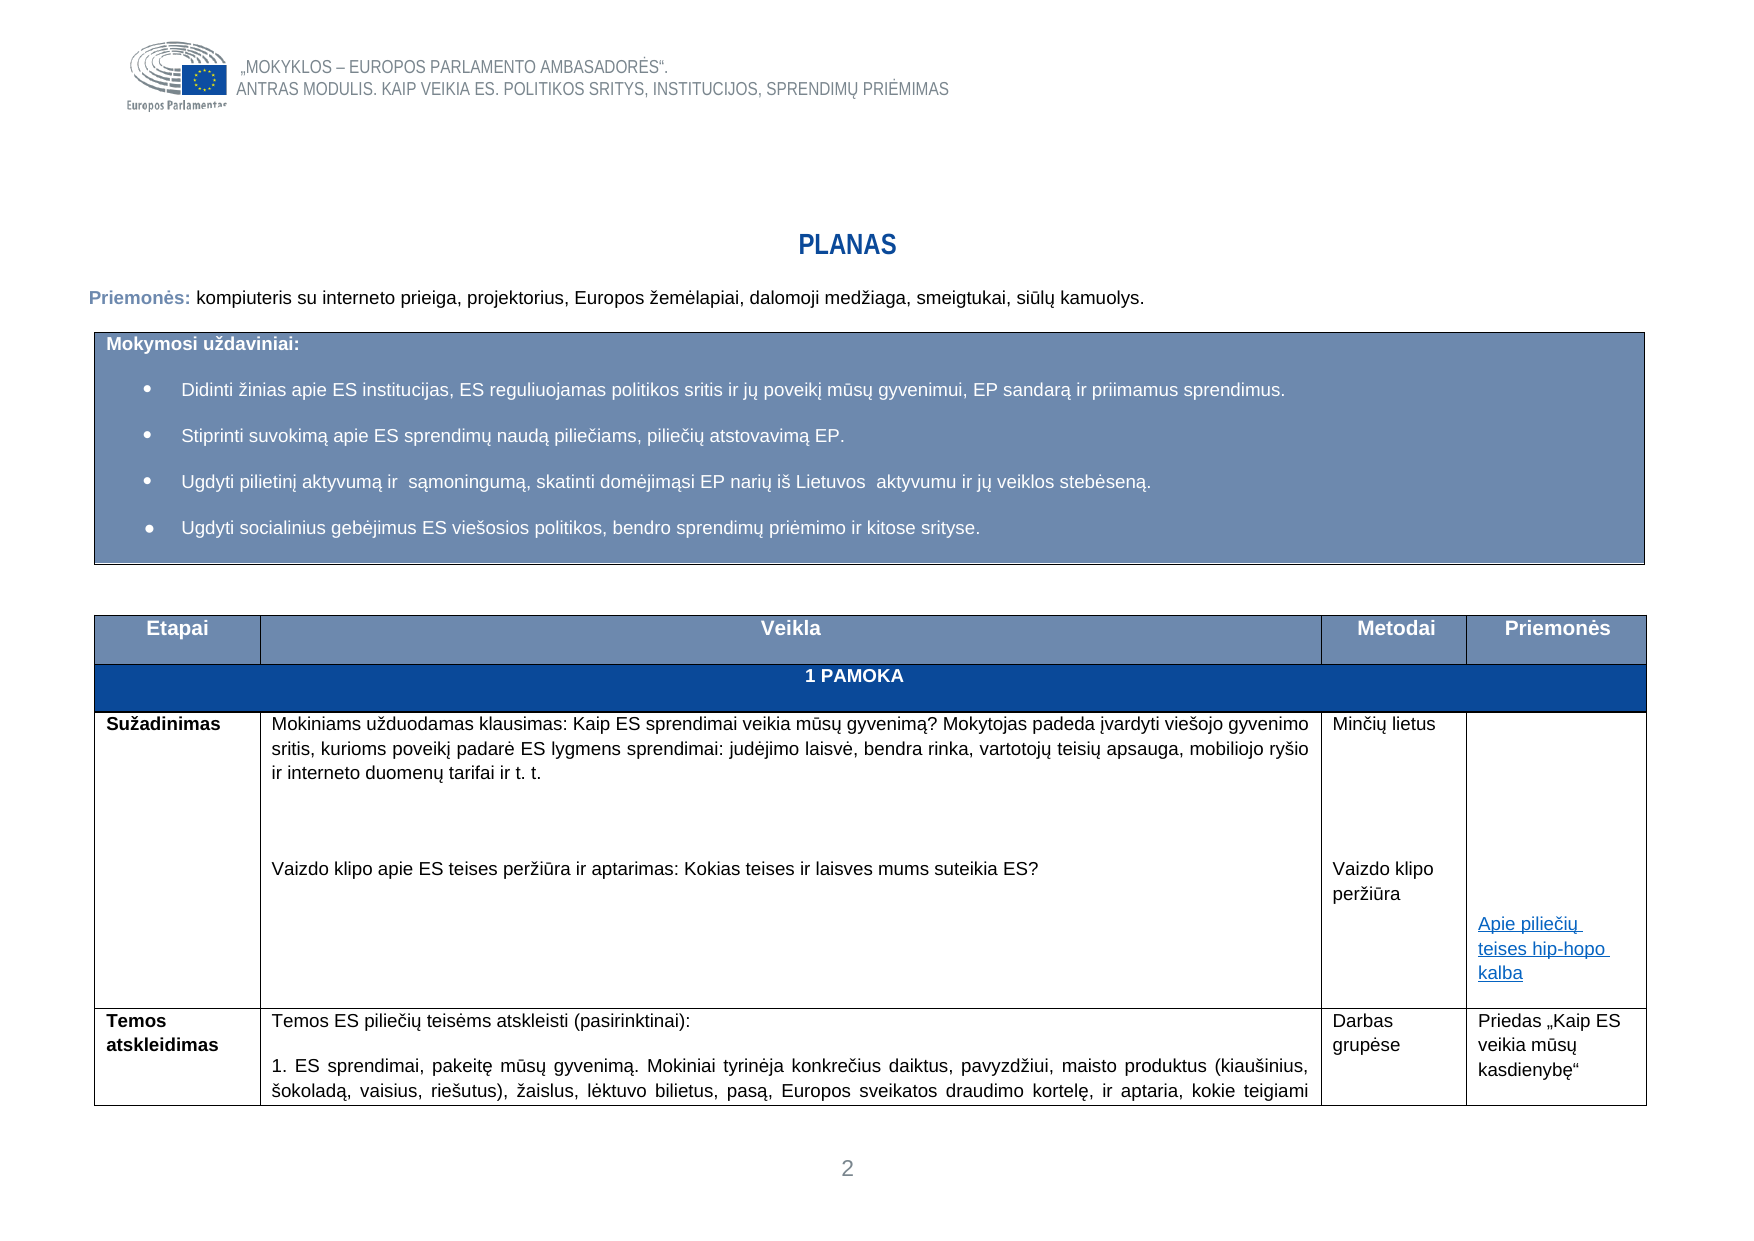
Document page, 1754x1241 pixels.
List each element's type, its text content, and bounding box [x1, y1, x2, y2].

table_header Priemonės [1467, 616, 1646, 664]
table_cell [1322, 1009, 1466, 1105]
table_cell 1 PAMOKA [95, 665, 1646, 711]
table_cell Sužadinimas [95, 713, 260, 1008]
table_cell Apie piliečių teises hip-hopo kalba [1467, 713, 1646, 1008]
table_header Mokymosi uždaviniai: Didinti žinias apie ES institucijas, ES reguliuojamas politikos sritis ir jų poveikį mūsų gyvenimui, EP sandarą ir priimamus sprendimus. Stiprinti suvokimą apie ES sprendimų naudą piliečiams, piliečių atstovavimą EP. Ugdyti pilietinį aktyvumą ir sąmoningumą, skatinti domėjimąsi EP narių iš Lietuvos aktyvumu ir jų veiklos stebėseną. Ugdyti socialinius gebėjimus ES viešosios politikos, bendro sprendimų priėmimo ir kitose srityse. [95, 333, 1644, 563]
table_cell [261, 1009, 1321, 1105]
table_cell Mokiniams užduodamas klausimas: Kaip ES sprendimai veikia mūsų gyvenimą? Mokytojas padeda įvardyti viešojo gyvenimo sritis, kurioms poveikį padarė ES lygmens sprendimai: judėjimo laisvė, bendra rinka, vartotojų teisių apsauga, mobiliojo ryšio ir interneto duomenų tarifai ir t. t. Vaizdo klipo apie ES teises peržiūra ir aptarimas: Kokias teises ir laisves mums suteikia ES? [261, 713, 1321, 1008]
table_header Veikla [261, 616, 1321, 664]
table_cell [1467, 1009, 1646, 1105]
text Priemonės: kompiuteris su interneto prieiga, projektorius, Europos žemėlapiai, dalomoji medžiaga, smeigtukai, siūlų kamuolys. [88, 286, 1577, 308]
table_header Etapai [95, 616, 260, 664]
table_cell Temos atskleidimas [95, 1009, 260, 1105]
table_header Metodai [1322, 616, 1466, 664]
text PLANAS [118, 227, 1577, 261]
table_cell Minčių lietus Vaizdo klipo peržiūra [1322, 713, 1466, 1008]
